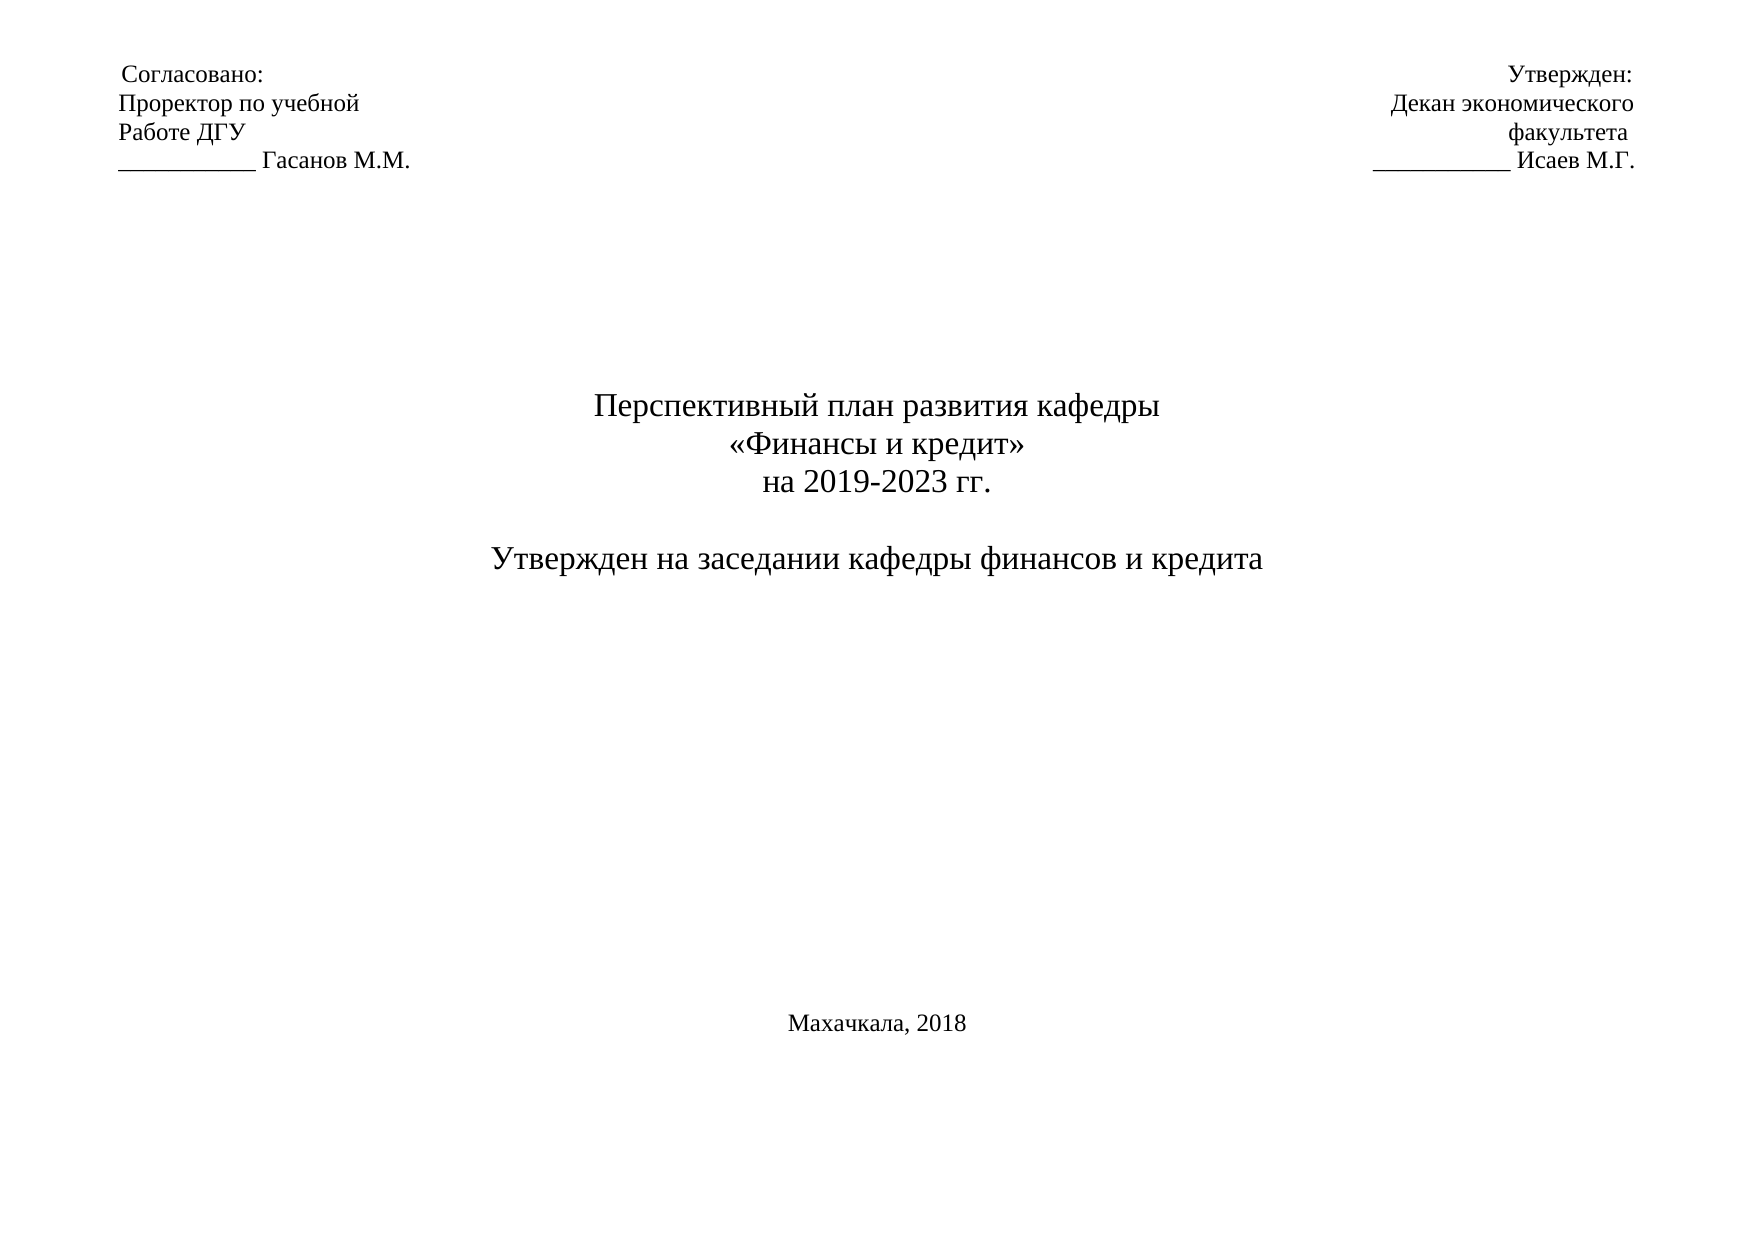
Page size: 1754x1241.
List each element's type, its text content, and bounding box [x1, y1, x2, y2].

text «Финансы и кредит» [118, 423, 1636, 462]
text Утвержден на заседании кафедры финансов и кредита [118, 538, 1636, 577]
text Работе ДГУ факультета [118, 117, 1636, 145]
text на 2019-2023 гг. [118, 462, 1636, 500]
text Махачкала, 2018 [118, 1008, 1636, 1037]
text ___________ Гасанов М.М. ___________ Исаев М.Г. [118, 145, 1636, 174]
text Проректор по учебной Декан экономического [118, 88, 1636, 117]
text Перспективный план развития кафедры [118, 385, 1636, 423]
text Согласовано: Утвержден: [118, 59, 1636, 88]
